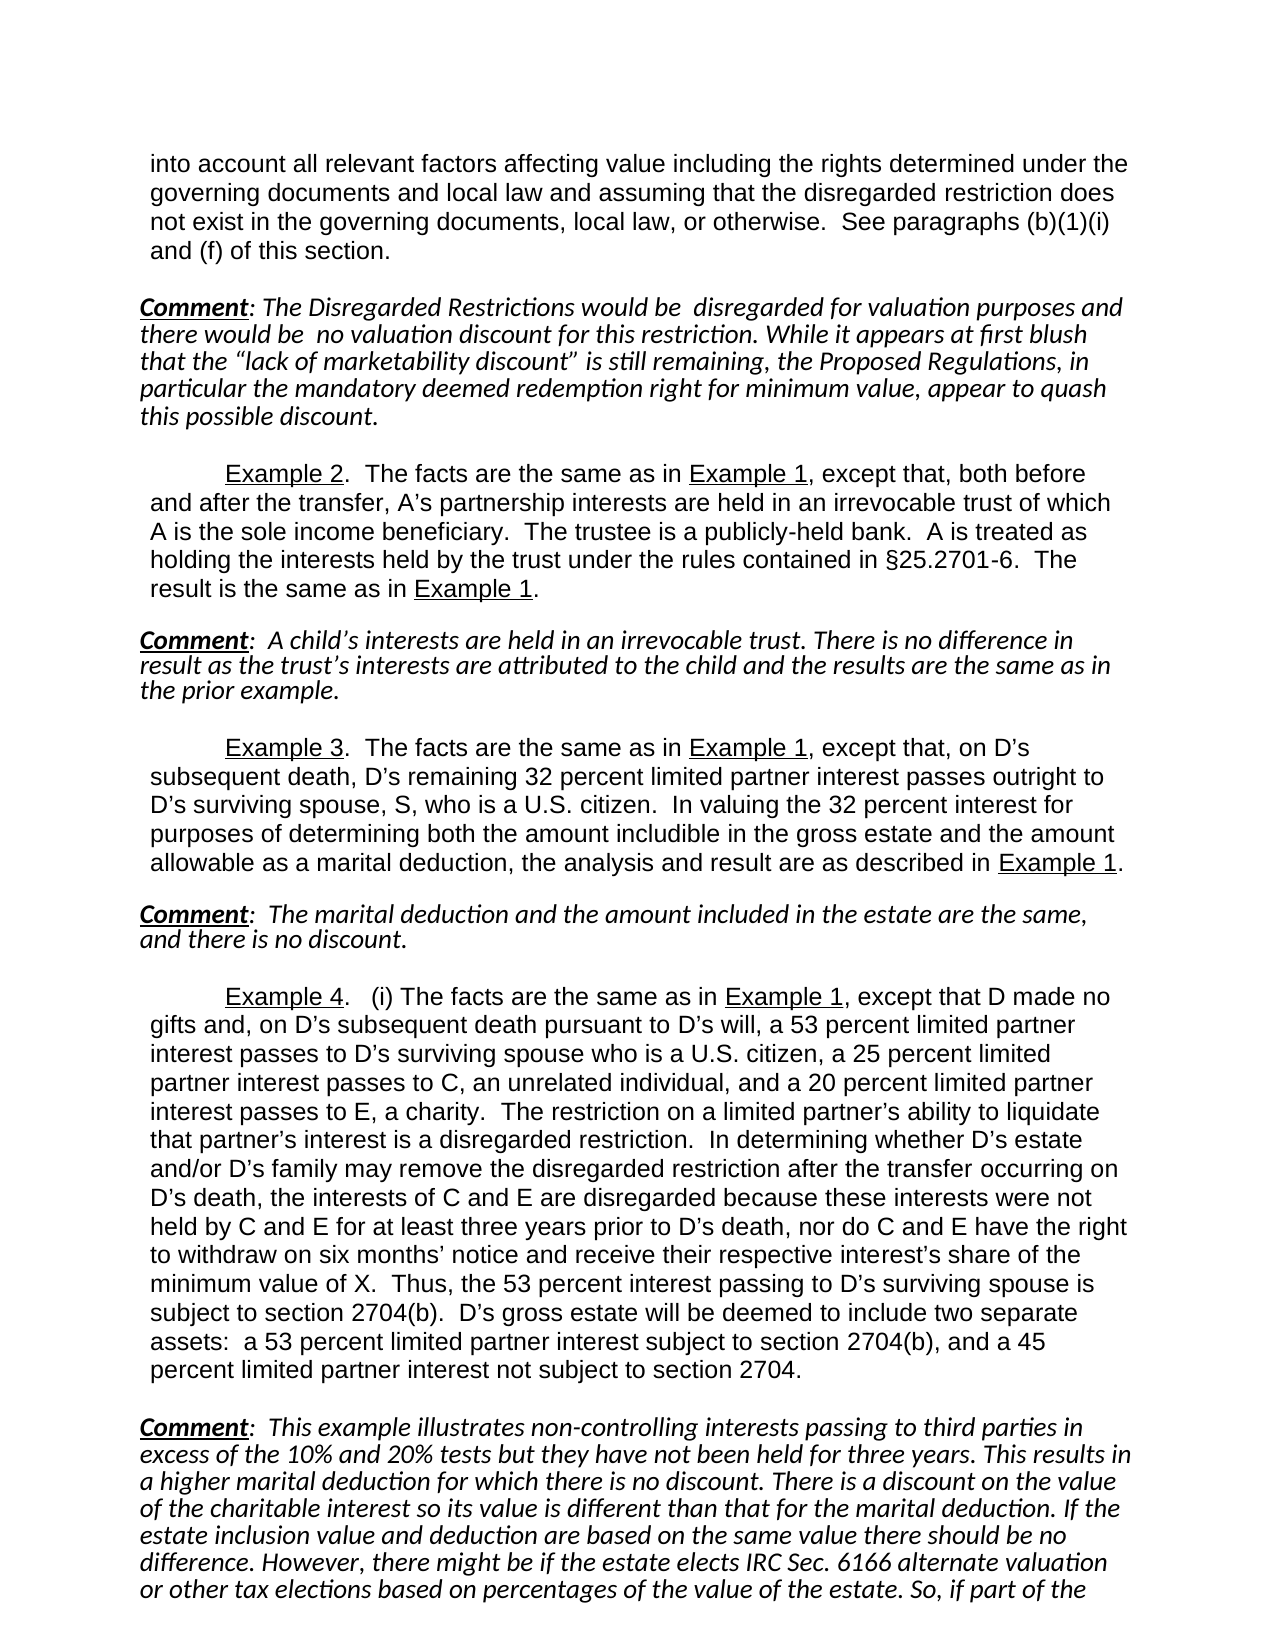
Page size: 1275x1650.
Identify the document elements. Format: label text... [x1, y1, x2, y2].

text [139, 1414, 1135, 1604]
text Comment: A child’s interests are held in an irrevocable trust. There is no difference in result as the trust’s interests are attributed to the child and the results are the same as in the prior example. [139, 629, 1135, 704]
text Example 4. (i) The facts are the same as in Example 1, except that D made no gifts and, on D’s subsequent death pursuant to D’s will, a 53 percent limited partner interest passes to D’s surviving spouse who is a U.S. citizen, a 25 percent limited partner interest passes to C, an unrelated individual, and a 20 percent limited partner interest passes to E, a charity. The restriction on a limited partner’s ability to liquidate that partner’s interest is a disregarded restriction. In determining whether D’s estate and/or D’s family may remove the disregarded restriction after the transfer occurring on D’s death, the interests of C and E are disregarded because these interests were not held by C and E for at least three years prior to D’s death, nor do C and E have the right to withdraw on six months’ notice and receive their respective interest’s share of the minimum value of X. Thus, the 53 percent interest passing to D’s surviving spouse is subject to section 2704(b). D’s gross estate will be deemed to include two separate assets: a 53 percent limited partner interest subject to section 2704(b), and a 45 [150, 982, 1129, 1355]
text Example 2. The facts are the same as in Example 1, except that, both before and after the transfer, A’s partnership interests are held in an irrevocable trust of which A is the sole income beneficiary. The trustee is a publicly-held bank. A is treated as holding the interests held by the trust under the rules contained in §25.2701-6. The result is the same as in Example 1. [150, 459, 1114, 603]
text Example 3. The facts are the same as in Example 1, except that, on D’s subsequent death, D’s remaining 32 percent limited partner interest passes outright to D’s surviving spouse, S, who is a U.S. citizen. In valuing the 32 percent interest for purposes of determining both the amount includible in the gross estate and the amount allowable as a marital deduction, the analysis and result are as described in Example 1. [150, 733, 1127, 877]
text into account all relevant factors affecting value including the rights determined under the governing documents and local law and assuming that the disregarded restriction does not exist in the governing documents, local law, or otherwise. See paragraphs (b)(1)(i) and (f) of this section. [150, 149, 1131, 264]
text Comment: The Disregarded Restrictions would be disregarded for valuation purposes and there would be no valuation discount for this restriction. While it appears at first blush that the “lack of marketability discount” is still remaining, the Proposed Regulations, in particular the mandatory deemed redemption right for minimum value, appear to quash this possible discount. [139, 295, 1135, 430]
text Comment: The marital deduction and the amount included in the estate are the same, and there is no discount. [139, 903, 1135, 953]
text percent limited partner interest not subject to section 2704. [150, 1355, 1137, 1384]
